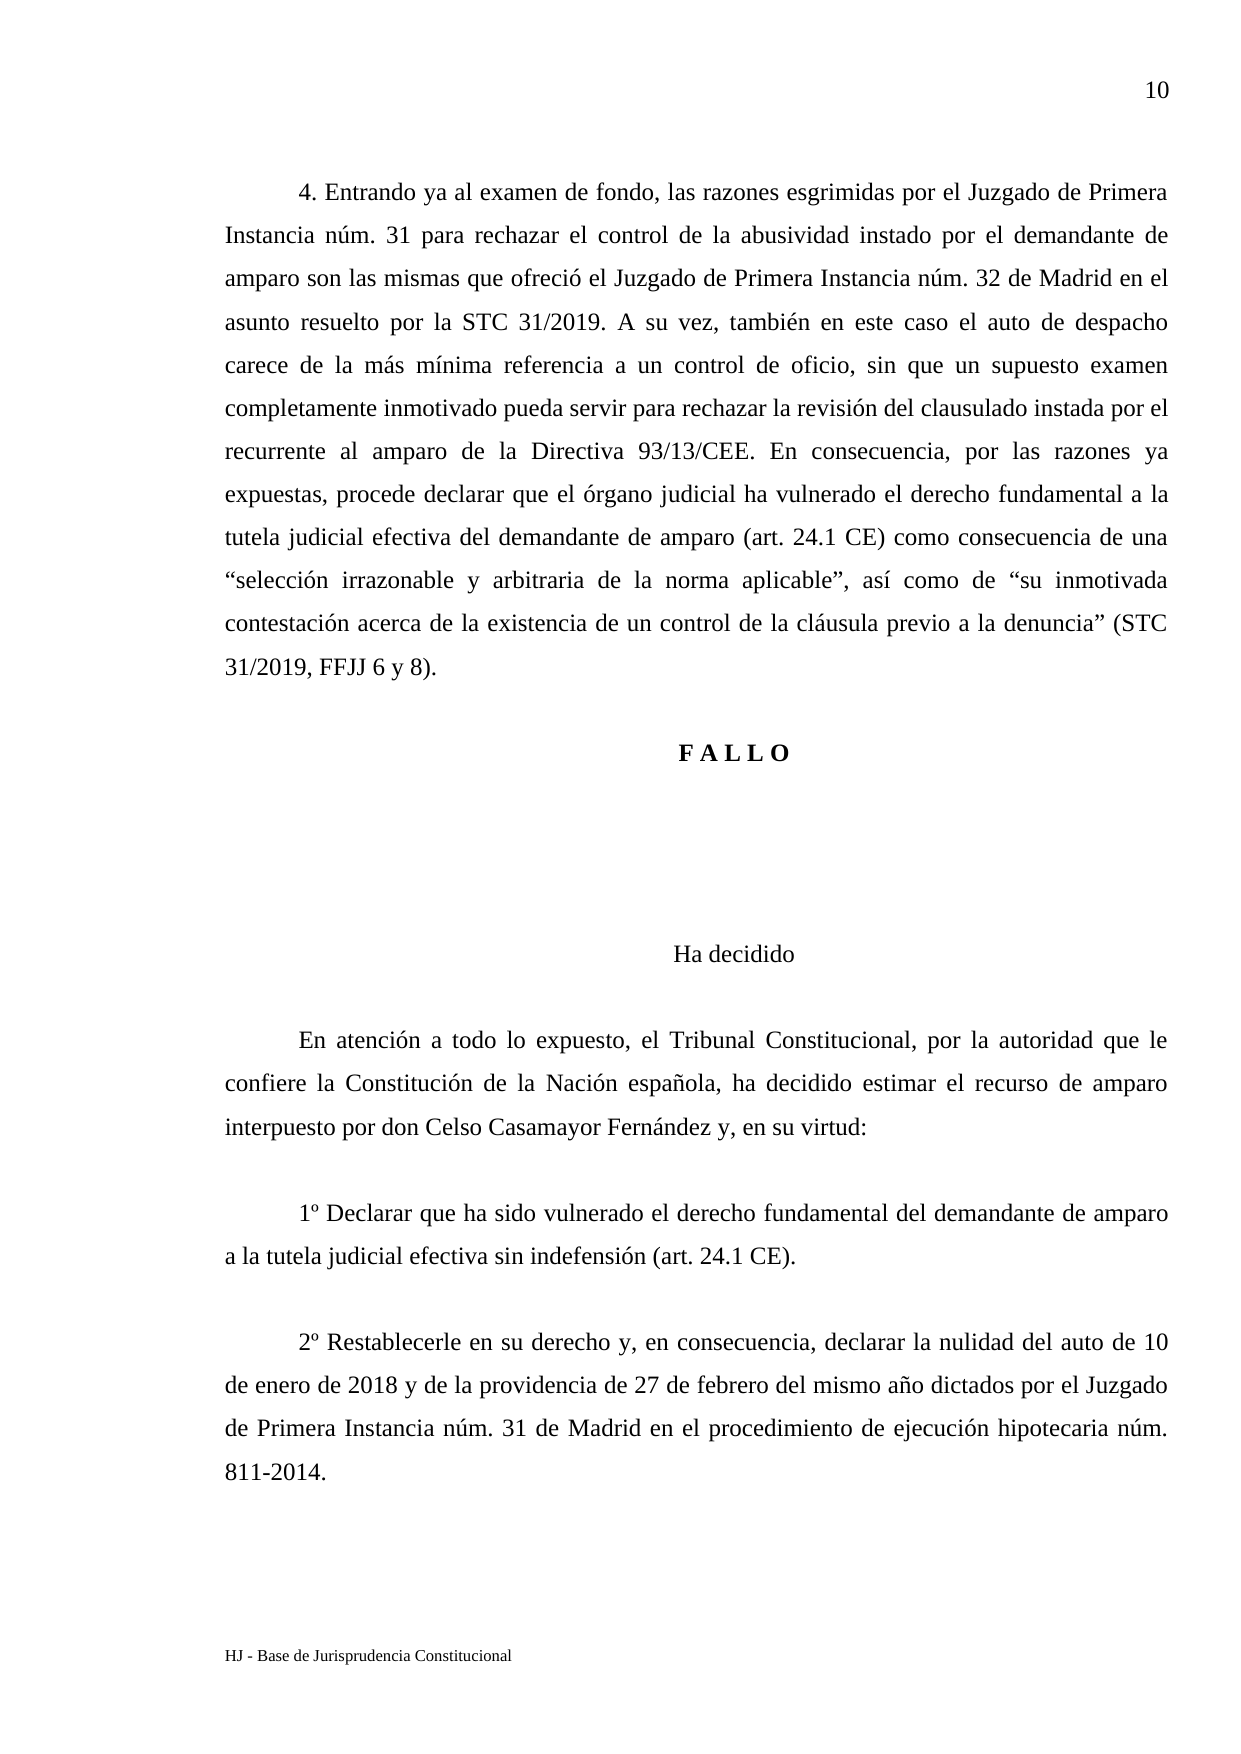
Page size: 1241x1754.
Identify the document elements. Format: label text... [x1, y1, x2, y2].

text En atención a todo lo expuesto, el Tribunal Constitucional, por la autoridad que le confiere la Constitución de la Nación española, ha decidido estimar el recurso de amparo interpuesto por don Celso Casamayor Fernández y, en su virtud: [224, 1025, 1169, 1140]
text Ha decidido [224, 939, 1169, 968]
text 2º Restablecerle en su derecho y, en consecuencia, declarar la nulidad del auto de 10 de enero de 2018 y de la providencia de 27 de febrero del mismo año dictados por el Juzgado de Primera Instancia núm. 31 de Madrid en el procedimiento de ejecución hipotecaria núm. 811-2014. [224, 1327, 1169, 1485]
text 1º Declarar que ha sido vulnerado el derecho fundamental del demandante de amparo a la tutela judicial efectiva sin indefensión (art. 24.1 CE). [224, 1198, 1169, 1270]
text 4. Entrando ya al examen de fondo, las razones esgrimidas por el Juzgado de Primera Instancia núm. 31 para rechazar el control de la abusividad instado por el demandante de amparo son las mismas que ofreció el Juzgado de Primera Instancia núm. 32 de Madrid en el asunto resuelto por la STC 31/2019. A su vez, también en este caso el auto de despacho carece de la más mínima referencia a un control de oficio, sin que un supuesto examen completamente inmotivado pueda servir para rechazar la revisión del clausulado instada por el recurrente al amparo de la Directiva 93/13/CEE. En consecuencia, por las razones ya expuestas, procede declarar que el órgano judicial ha vulnerado el derecho fundamental a la tutela judicial efectiva del demandante de amparo (art. 24.1 CE) como consecuencia de una “selección irrazonable y arbitraria de la norma aplicable”, así como de “su inmotivada contestación acerca de la existencia de un control de la cláusula previo a la denuncia” (STC 31/2019, FFJJ 6 y 8). [224, 177, 1169, 680]
subtitle F A L L O [224, 738, 1169, 767]
